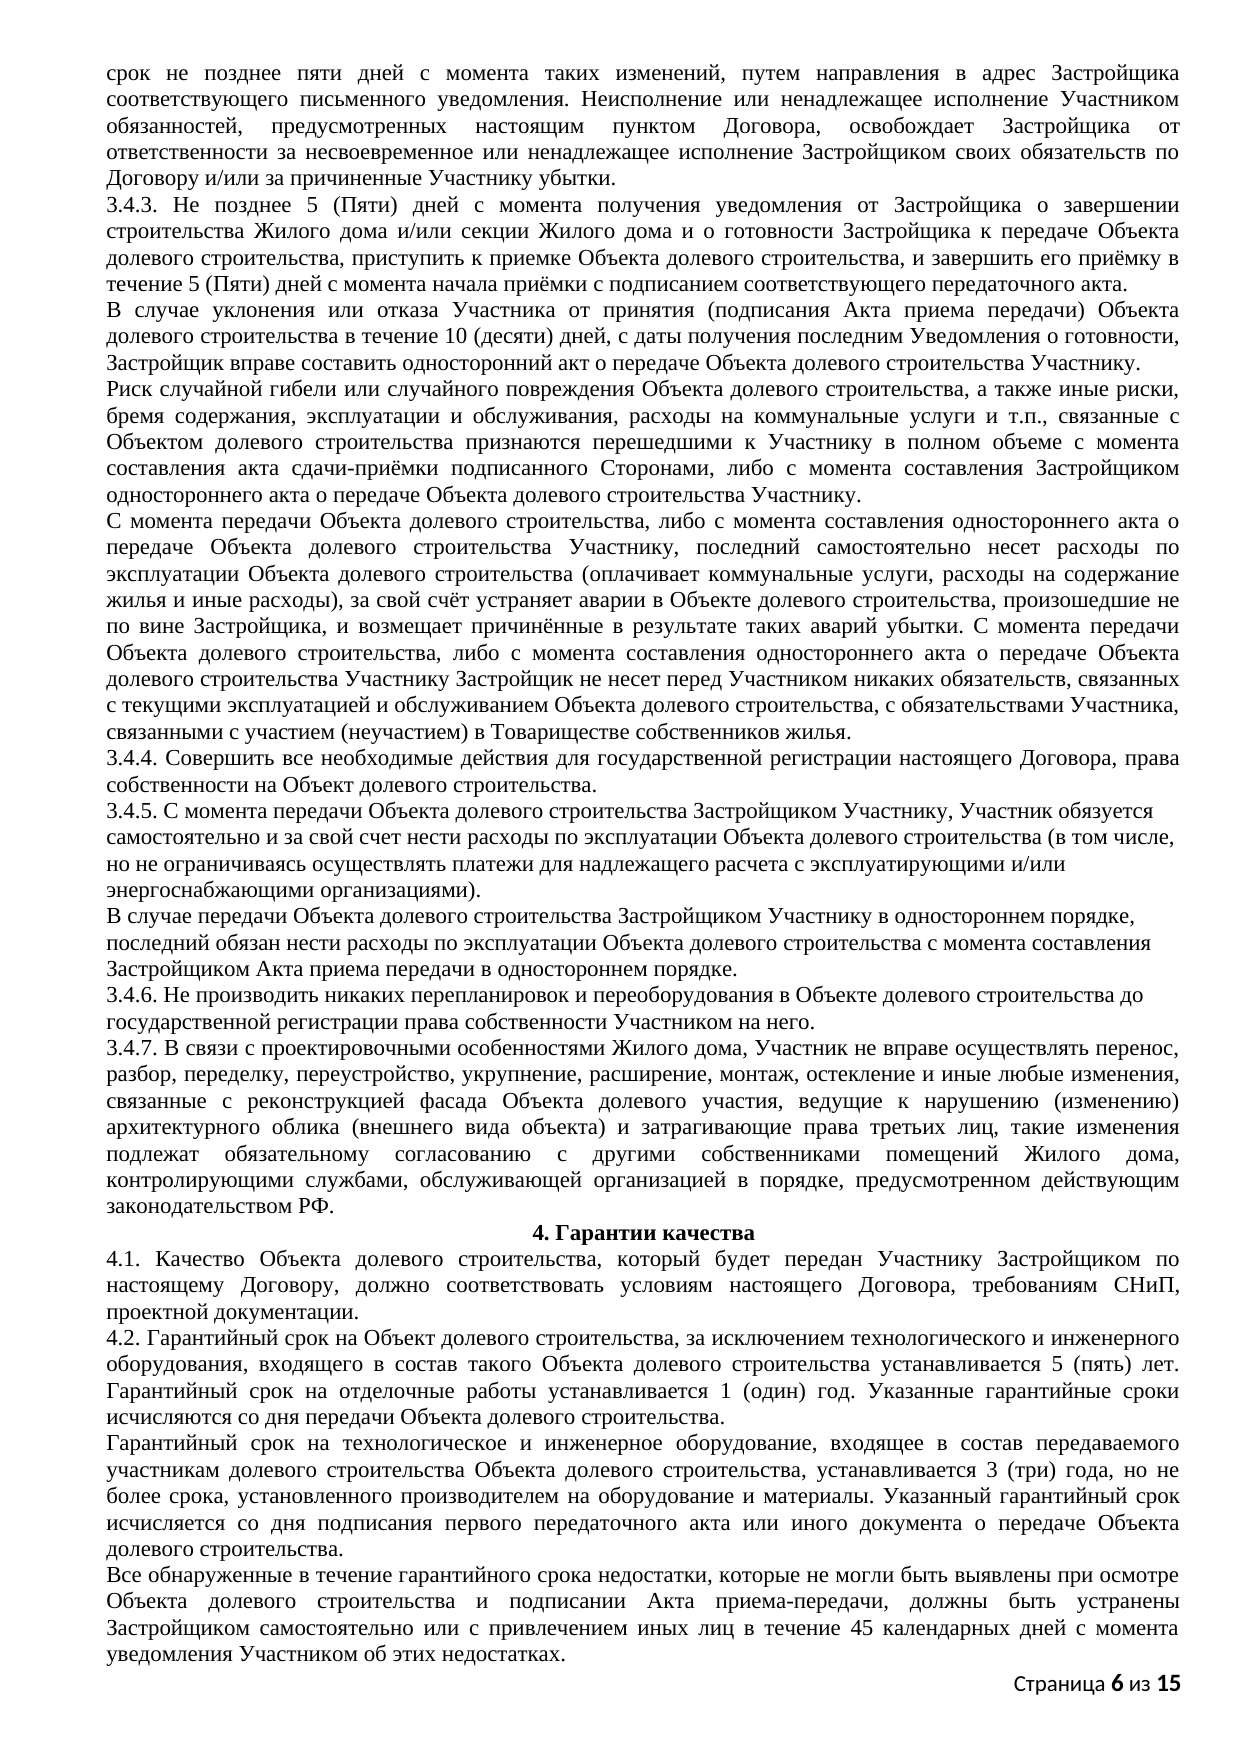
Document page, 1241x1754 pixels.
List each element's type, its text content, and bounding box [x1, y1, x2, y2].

table_cell 3.4.4. Совершить все необходимые действия для государственной регистрации настоящего Договора, права собственности на Объект долевого строительства. [106, 744, 1181, 797]
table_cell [106, 59, 1181, 191]
table_cell 4. Гарантии качества [106, 1219, 1181, 1245]
table_cell 3.4.6. Не производить никаких перепланировок и переоборудования в Объекте долевого строительства до государственной регистрации права собственности Участником на него. [106, 981, 1181, 1034]
table_cell 3.4.7. В связи с проектировочными особенностями Жилого дома, Участник не вправе осуществлять перенос, разбор, переделку, переустройство, укрупнение, расширение, монтаж, остекление и иные любые изменения, связанные с реконструкцией фасада Объекта долевого участия, ведущие к нарушению (изменению) архитектурного облика (внешнего вида объекта) и затрагивающие права третьих лиц, такие изменения подлежат обязательному согласованию с другими собственниками помещений Жилого дома, контролирующими службами, обслуживающей организацией в порядке, предусмотренном действующим законодательством РФ. [106, 1034, 1181, 1219]
table_cell Гарантийный срок на технологическое и инженерное оборудование, входящее в состав передаваемого участникам долевого строительства Объекта долевого строительства, устанавливается 3 (три) года, но не более срока, установленного производителем на оборудование и материалы. Указанный гарантийный срок исчисляется со дня подписания первого передаточного акта или иного документа о передаче Объекта долевого строительства. [106, 1430, 1181, 1561]
table_cell 3.4.3. Не позднее 5 (Пяти) дней с момента получения уведомления от Застройщика о завершении строительства Жилого дома и/или секции Жилого дома и о готовности Застройщика к передаче Объекта долевого строительства, приступить к приемке Объекта долевого строительства, и завершить его приёмку в течение 5 (Пяти) дней с момента начала приёмки с подписанием соответствующего передаточного акта. [106, 191, 1181, 296]
table_cell С момента передачи Объекта долевого строительства, либо с момента составления одностороннего акта о передаче Объекта долевого строительства Участнику, последний самостоятельно несет расходы по эксплуатации Объекта долевого строительства (оплачивает коммунальные услуги, расходы на содержание жилья и иные расходы), за свой счёт устраняет аварии в Объекте долевого строительства, произошедшие не по вине Застройщика, и возмещает причинённые в результате таких аварий убытки. С момента передачи Объекта долевого строительства, либо с момента составления одностороннего акта о передаче Объекта долевого строительства Участнику Застройщик не несет перед Участником никаких обязательств, связанных с текущими эксплуатацией и обслуживанием Объекта долевого строительства, с обязательствами Участника, связанными с участием (неучастием) в Товариществе собственников жилья. [106, 507, 1181, 744]
table_cell В случае уклонения или отказа Участника от принятия (подписания Акта приема передачи) Объекта долевого строительства в течение 10 (десяти) дней, с даты получения последним Уведомления о готовности, Застройщик вправе составить односторонний акт о передаче Объекта долевого строительства Участнику. [106, 296, 1181, 375]
table_cell 4.1. Качество Объекта долевого строительства, который будет передан Участнику Застройщиком по настоящему Договору, должно соответствовать условиям настоящего Договора, требованиям СНиП, проектной документации. [106, 1245, 1181, 1324]
table_cell Все обнаруженные в течение гарантийного срока недостатки, которые не могли быть выявлены при осмотре Объекта долевого строительства и подписании Акта приема-передачи, должны быть устранены Застройщиком самостоятельно или с привлечением иных лиц в течение 45 календарных дней с момента уведомления Участником об этих недостатках. [106, 1561, 1181, 1667]
table_cell 3.4.5. С момента передачи Объекта долевого строительства Застройщиком Участнику, Участник обязуется самостоятельно и за свой счет нести расходы по эксплуатации Объекта долевого строительства (в том числе, но не ограничиваясь осуществлять платежи для надлежащего расчета с эксплуатирующими и/или энергоснабжающими организациями). В случае передачи Объекта долевого строительства Застройщиком Участнику в одностороннем порядке, последний обязан нести расходы по эксплуатации Объекта долевого строительства с момента составления Застройщиком Акта приема передачи в одностороннем порядке. [106, 797, 1181, 981]
table_cell 4.2. Гарантийный срок на Объект долевого строительства, за исключением технологического и инженерного оборудования, входящего в состав такого Объекта долевого строительства устанавливается 5 (пять) лет. Гарантийный срок на отделочные работы устанавливается 1 (один) год. Указанные гарантийные сроки исчисляются со дня передачи Объекта долевого строительства. [106, 1324, 1181, 1429]
table_cell Риск случайной гибели или случайного повреждения Объекта долевого строительства, а также иные риски, бремя содержания, эксплуатации и обслуживания, расходы на коммунальные услуги и т.п., связанные с Объектом долевого строительства признаются перешедшими к Участнику в полном объеме с момента составления акта сдачи-приёмки подписанного Сторонами, либо с момента составления Застройщиком одностороннего акта о передаче Объекта долевого строительства Участнику. [106, 375, 1181, 507]
